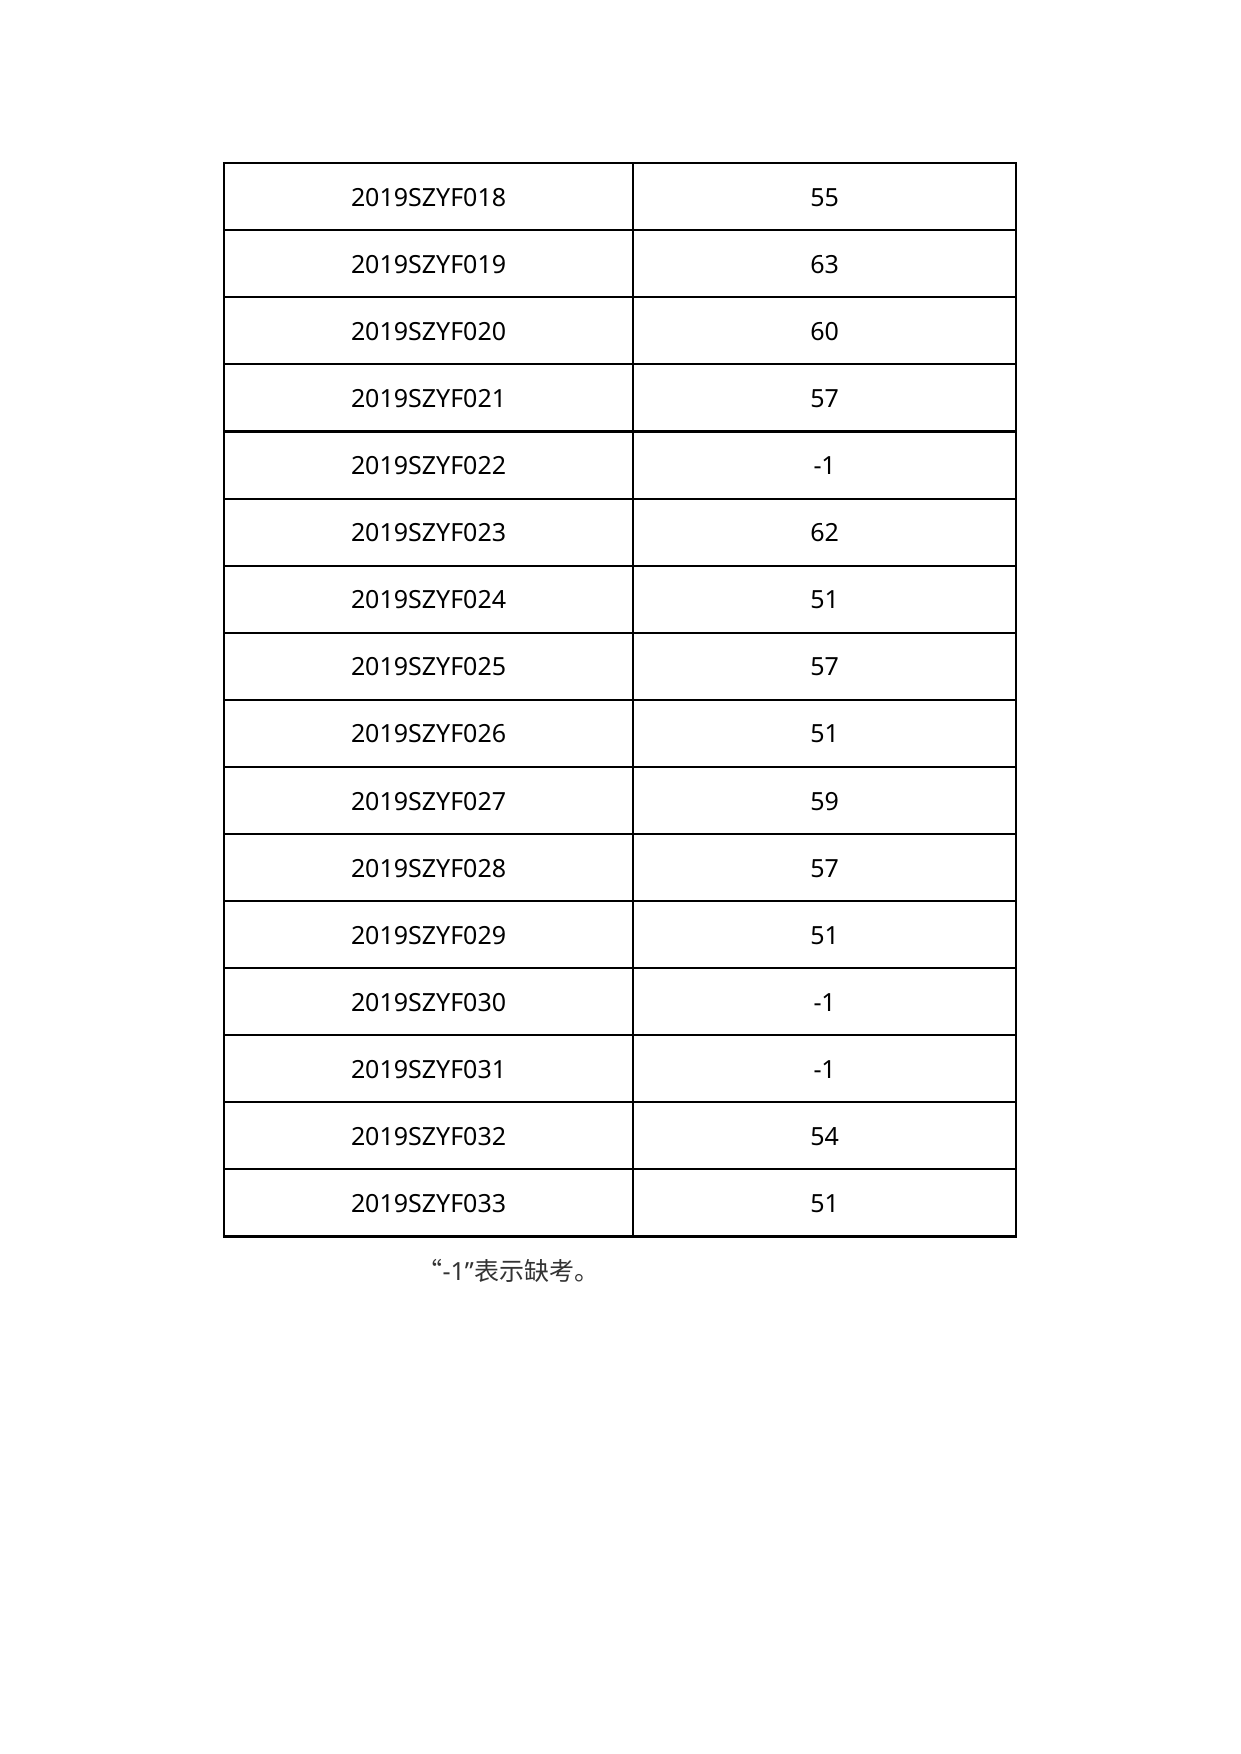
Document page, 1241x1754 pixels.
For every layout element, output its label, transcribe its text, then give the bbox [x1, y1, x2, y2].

table_cell 2019SZYF022 [225, 433, 632, 497]
table_cell 57 [634, 835, 1015, 900]
table_cell 57 [634, 634, 1015, 699]
table_cell 55 [634, 164, 1015, 229]
table_cell 63 [634, 231, 1015, 296]
table_cell 2019SZYF025 [225, 634, 632, 699]
table_cell 2019SZYF033 [225, 1170, 632, 1235]
table_cell 2019SZYF018 [225, 164, 632, 229]
table_cell 2019SZYF032 [225, 1103, 632, 1168]
table_cell 2019SZYF019 [225, 231, 632, 296]
table_cell 57 [634, 365, 1015, 430]
table_cell 54 [634, 1103, 1015, 1168]
table_cell 2019SZYF028 [225, 835, 632, 900]
table_cell 2019SZYF026 [225, 701, 632, 766]
table_cell 2019SZYF020 [225, 298, 632, 363]
table_cell -1 [634, 1036, 1015, 1101]
table_cell 51 [634, 701, 1015, 766]
table_cell 62 [634, 500, 1015, 564]
table_cell -1 [634, 969, 1015, 1034]
table_cell 2019SZYF029 [225, 902, 632, 967]
table_cell 2019SZYF021 [225, 365, 632, 430]
table_cell 60 [634, 298, 1015, 363]
text “-1”表示缺考。 [187, 1237, 1053, 1302]
table_cell 2019SZYF030 [225, 969, 632, 1034]
table_cell 2019SZYF024 [225, 567, 632, 632]
table_cell -1 [634, 433, 1015, 497]
table_cell 2019SZYF031 [225, 1036, 632, 1101]
table_cell 2019SZYF023 [225, 500, 632, 564]
table_cell 51 [634, 567, 1015, 632]
table_cell 59 [634, 768, 1015, 833]
table_cell 51 [634, 902, 1015, 967]
table_cell 51 [634, 1170, 1015, 1235]
table_cell 2019SZYF027 [225, 768, 632, 833]
